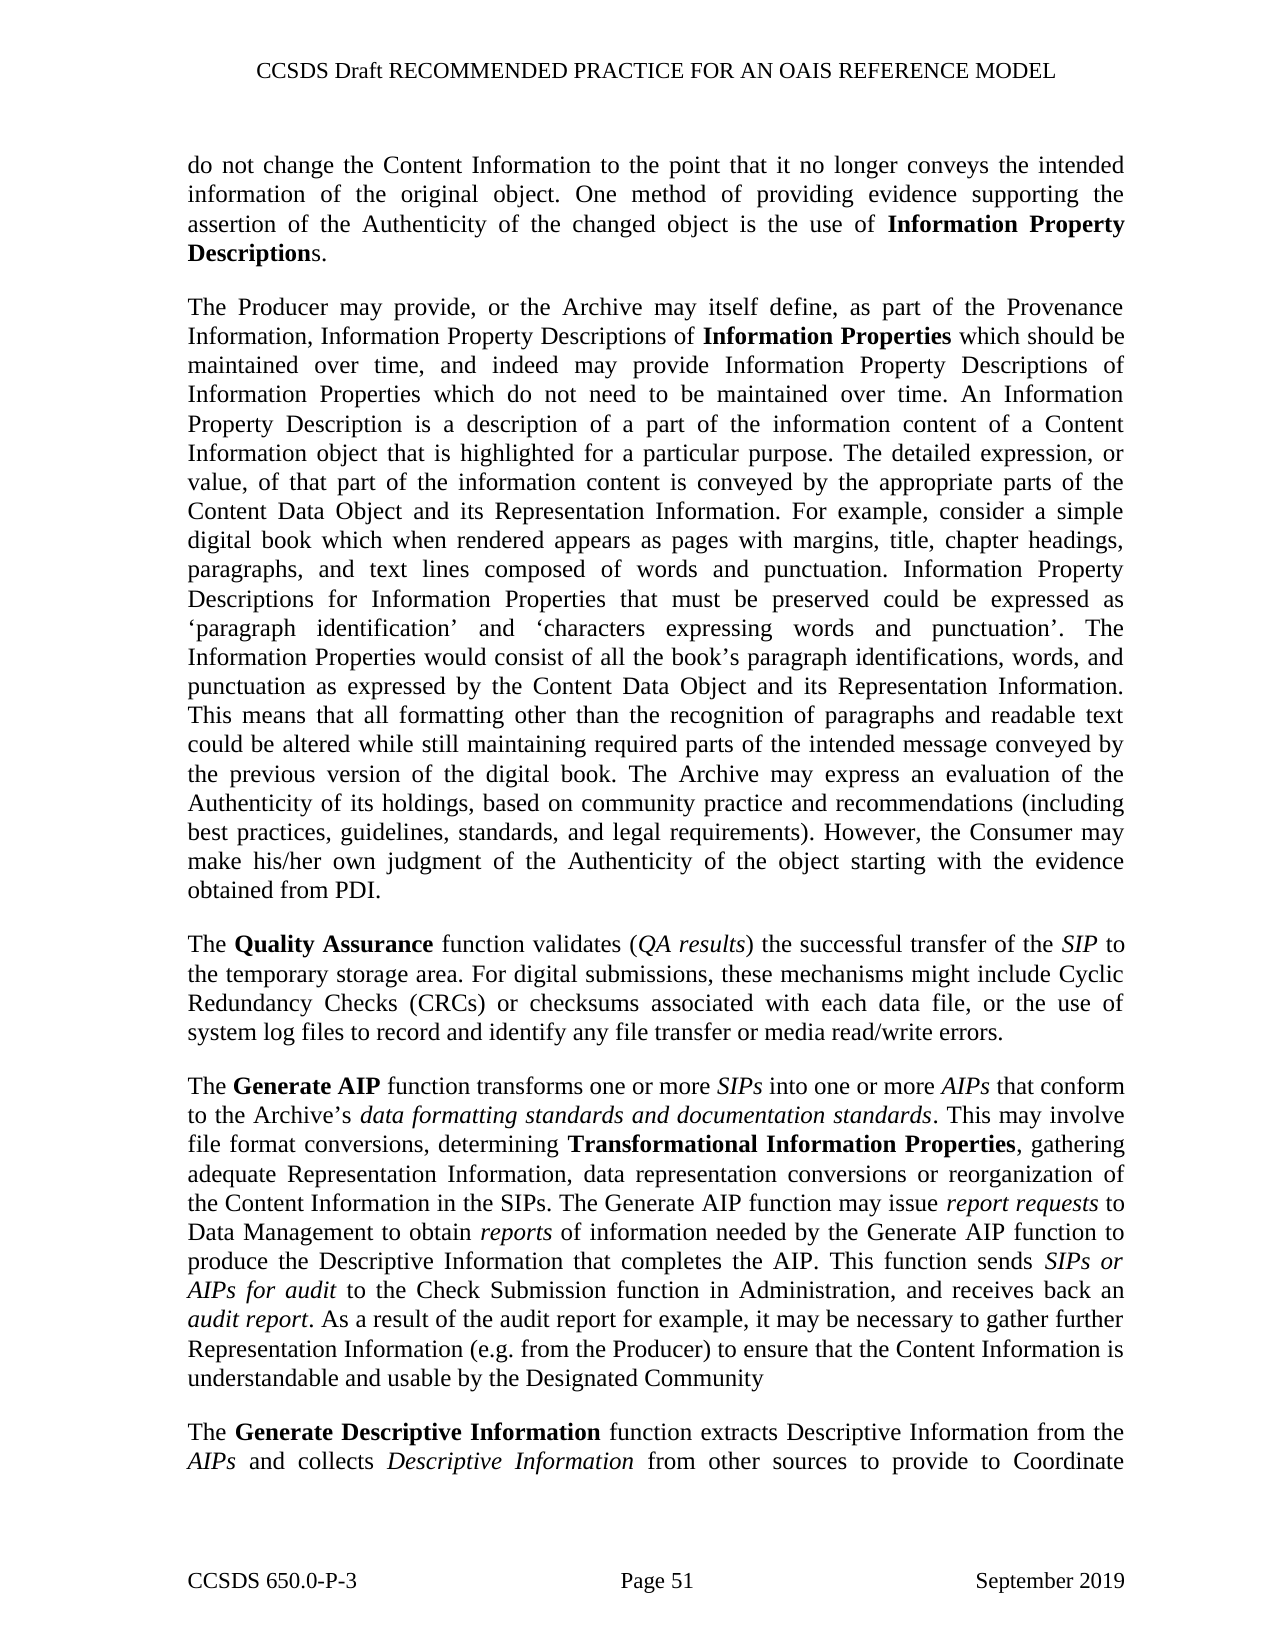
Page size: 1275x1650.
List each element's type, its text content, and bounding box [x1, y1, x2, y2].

text The Quality Assurance function validates (QA results) the successful transfer of the SIP to the temporary storage area. For digital submissions, these mechanisms might include Cyclic Redundancy Checks (CRCs) or checksums associated with each data file, or the use of system log files to record and identify any file transfer or media read/write errors. [187, 929, 1125, 1046]
text The Generate AIP function transforms one or more SIPs into one or more AIPs that conform to the Archive’s data formatting standards and documentation standards. This may involve file format conversions, determining Transformational Information Properties, gathering adequate Representation Information, data representation conversions or reorganization of the Content Information in the SIPs. The Generate AIP function may issue report requests to Data Management to obtain reports of information needed by the Generate AIP function to produce the Descriptive Information that completes the AIP. This function sends SIPs or AIPs for audit to the Check Submission function in Administration, and receives back an audit report. As a result of the audit report for example, it may be necessary to gather further Representation Information (e.g. from the Producer) to ensure that the Content Information is understandable and usable by the Designated Community [187, 1071, 1125, 1392]
text The Producer may provide, or the Archive may itself define, as part of the Provenance Information, Information Property Descriptions of Information Properties which should be maintained over time, and indeed may provide Information Property Descriptions of Information Properties which do not need to be maintained over time. An Information Property Description is a description of a part of the information content of a Content Information object that is highlighted for a particular purpose. The detailed expression, or value, of that part of the information content is conveyed by the appropriate parts of the Content Data Object and its Representation Information. For example, consider a simple digital book which when rendered appears as pages with margins, title, chapter headings, paragraphs, and text lines composed of words and punctuation. Information Property Descriptions for Information Properties that must be preserved could be expressed as ‘paragraph identification’ and ‘characters expressing words and punctuation’. The Information Properties would consist of all the book’s paragraph identifications, words, and punctuation as expressed by the Content Data Object and its Representation Information. This means that all formatting other than the recognition of paragraphs and readable text could be altered while still maintaining required parts of the intended message conveyed by the previous version of the digital book. The Archive may express an evaluation of the Authenticity of its holdings, based on community practice and recommendations (including best practices, guidelines, standards, and legal requirements). However, the Consumer may make his/her own judgment of the Authenticity of the object starting with the evidence obtained from PDI. [187, 292, 1125, 904]
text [187, 1417, 1125, 1475]
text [187, 150, 1125, 267]
